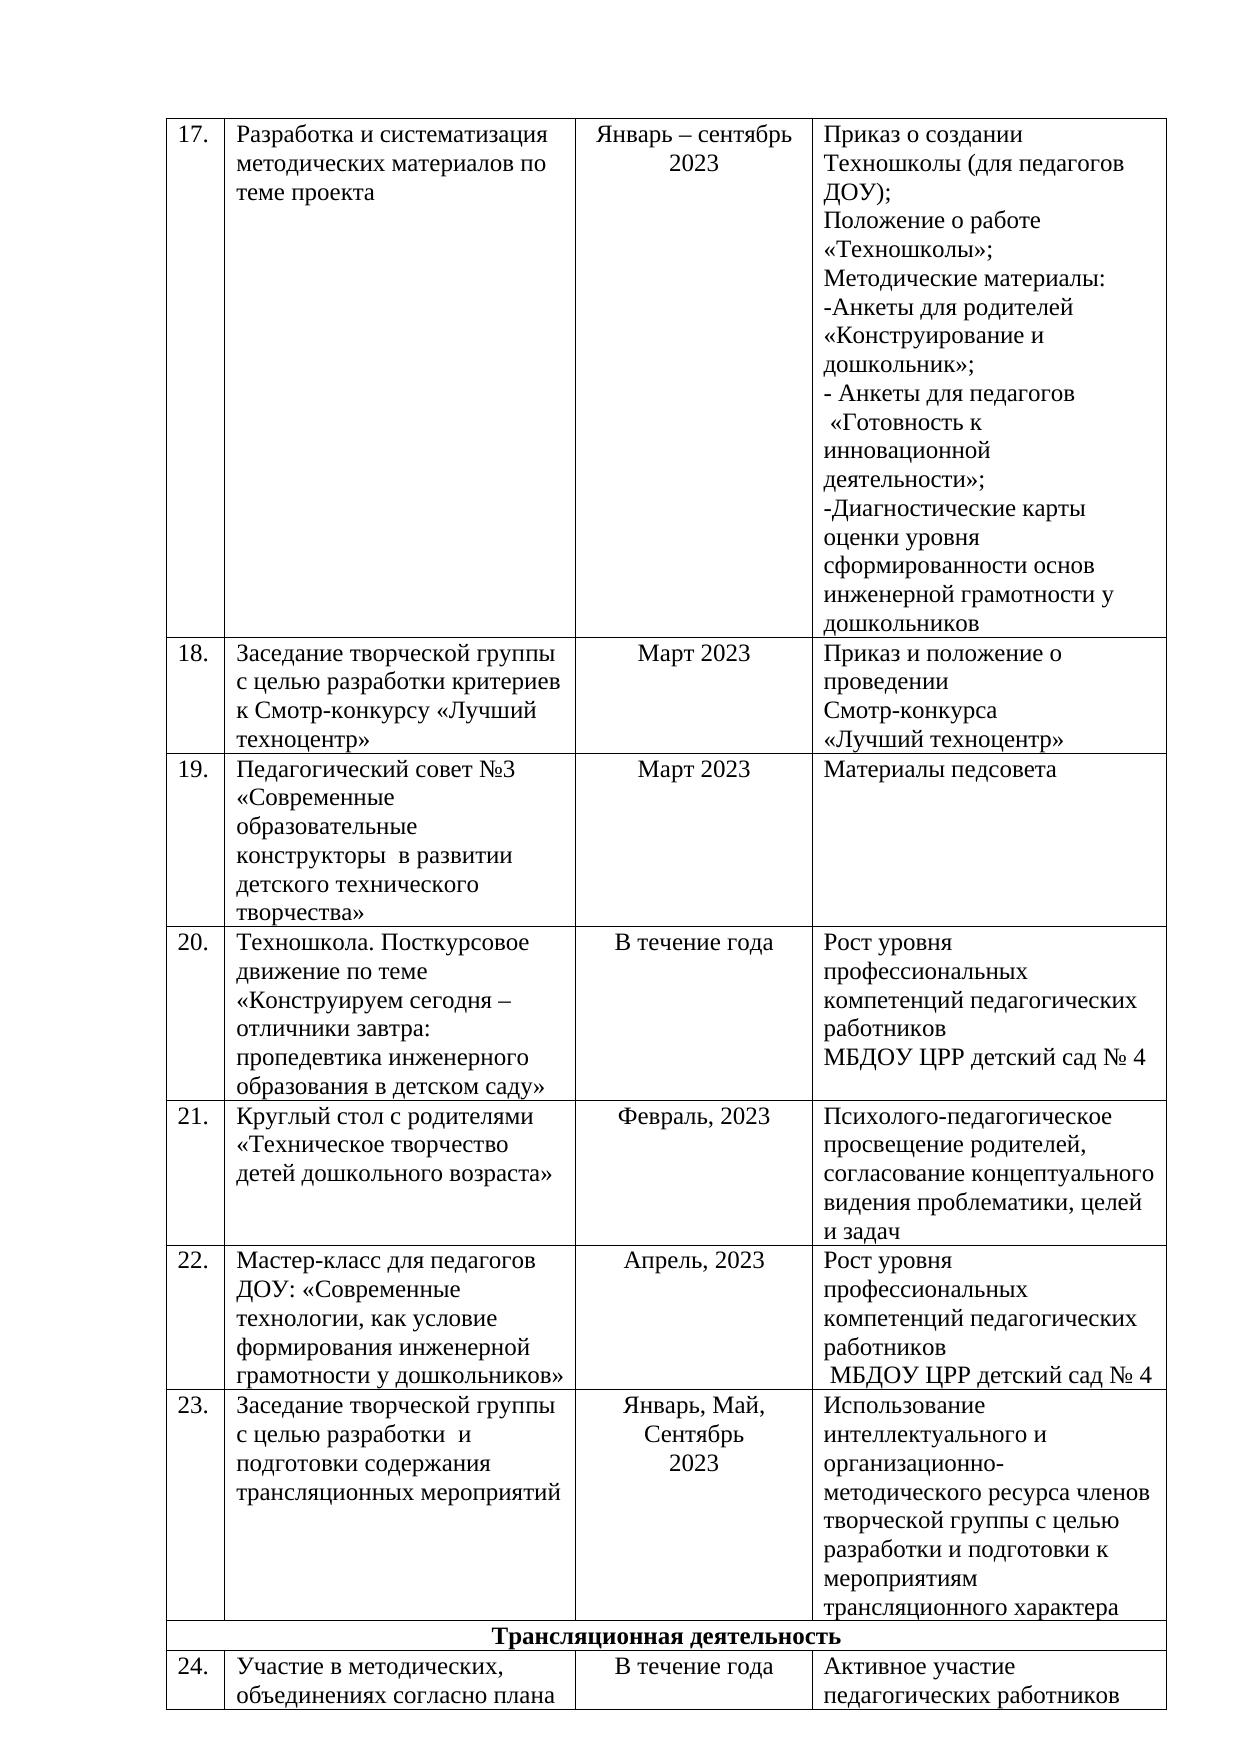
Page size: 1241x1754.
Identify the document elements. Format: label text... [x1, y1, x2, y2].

table_cell 24. [167, 1651, 224, 1709]
table_cell Приказ о создании Техношколы (для педагогов ДОУ); Положение о работе «Техношколы»; Методические материалы: -Анкеты для родителей «Конструирование и дошкольник»; - Анкеты для педагогов «Готовность к инновационной деятельности»; -Диагностические карты оценки уровня сформированности основ инженерной грамотности у дошкольников [813, 119, 1166, 637]
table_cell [225, 1651, 575, 1709]
table_cell Январь, Май, Сентябрь 2023 [576, 1390, 812, 1620]
table_cell Трансляционная деятельность [167, 1621, 1166, 1650]
table_cell Апрель, 2023 [576, 1246, 812, 1389]
table_cell Заседание творческой группы с целью разработки и подготовки содержания трансляционных мероприятий [225, 1390, 575, 1620]
table_cell 17. [167, 119, 224, 637]
table_cell Разработка и систематизация методических материалов по теме проекта [225, 119, 575, 637]
table_cell Психолого-педагогическое просвещение родителей, согласование концептуального видения проблематики, целей и задач [813, 1101, 1166, 1244]
table_cell Педагогический совет №3 «Современные образовательные конструкторы в развитии детского технического творчества» [225, 754, 575, 926]
table_cell Март 2023 [576, 754, 812, 926]
table_cell Рост уровня профессиональных компетенций педагогических работников МБДОУ ЦРР детский сад № 4 [813, 1246, 1166, 1389]
table_cell В течение года [576, 927, 812, 1100]
table_cell В течение года [576, 1651, 812, 1709]
table_cell Приказ и положение о проведении Смотр-конкурса «Лучший техноцентр» [813, 638, 1166, 753]
table_cell 21. [167, 1101, 224, 1244]
table_cell Мастер-класс для педагогов ДОУ: «Современные технологии, как условие формирования инженерной грамотности у дошкольников» [225, 1246, 575, 1389]
table_cell Март 2023 [576, 638, 812, 753]
table_cell 23. [167, 1390, 224, 1620]
table_cell Заседание творческой группы с целью разработки критериев к Смотр-конкурсу «Лучший техноцентр» [225, 638, 575, 753]
table_cell Материалы педсовета [813, 754, 1166, 926]
table_cell Использование интеллектуального и организационно-методического ресурса членов творческой группы с целью разработки и подготовки к мероприятиям трансляционного характера [813, 1390, 1166, 1620]
table_cell Круглый стол с родителями «Техническое творчество детей дошкольного возраста» [225, 1101, 575, 1244]
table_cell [813, 1651, 1166, 1709]
table_cell Техношкола. Посткурсовое движение по теме «Конструируем сегодня – отличники завтра: пропедевтика инженерного образования в детском саду» [225, 927, 575, 1100]
table_cell 20. [167, 927, 224, 1100]
table_cell 22. [167, 1246, 224, 1389]
table_cell 19. [167, 754, 224, 926]
table_cell Рост уровня профессиональных компетенций педагогических работников МБДОУ ЦРР детский сад № 4 [813, 927, 1166, 1100]
table_cell Февраль, 2023 [576, 1101, 812, 1244]
table_cell Январь – сентябрь 2023 [576, 119, 812, 637]
table_cell 18. [167, 638, 224, 753]
